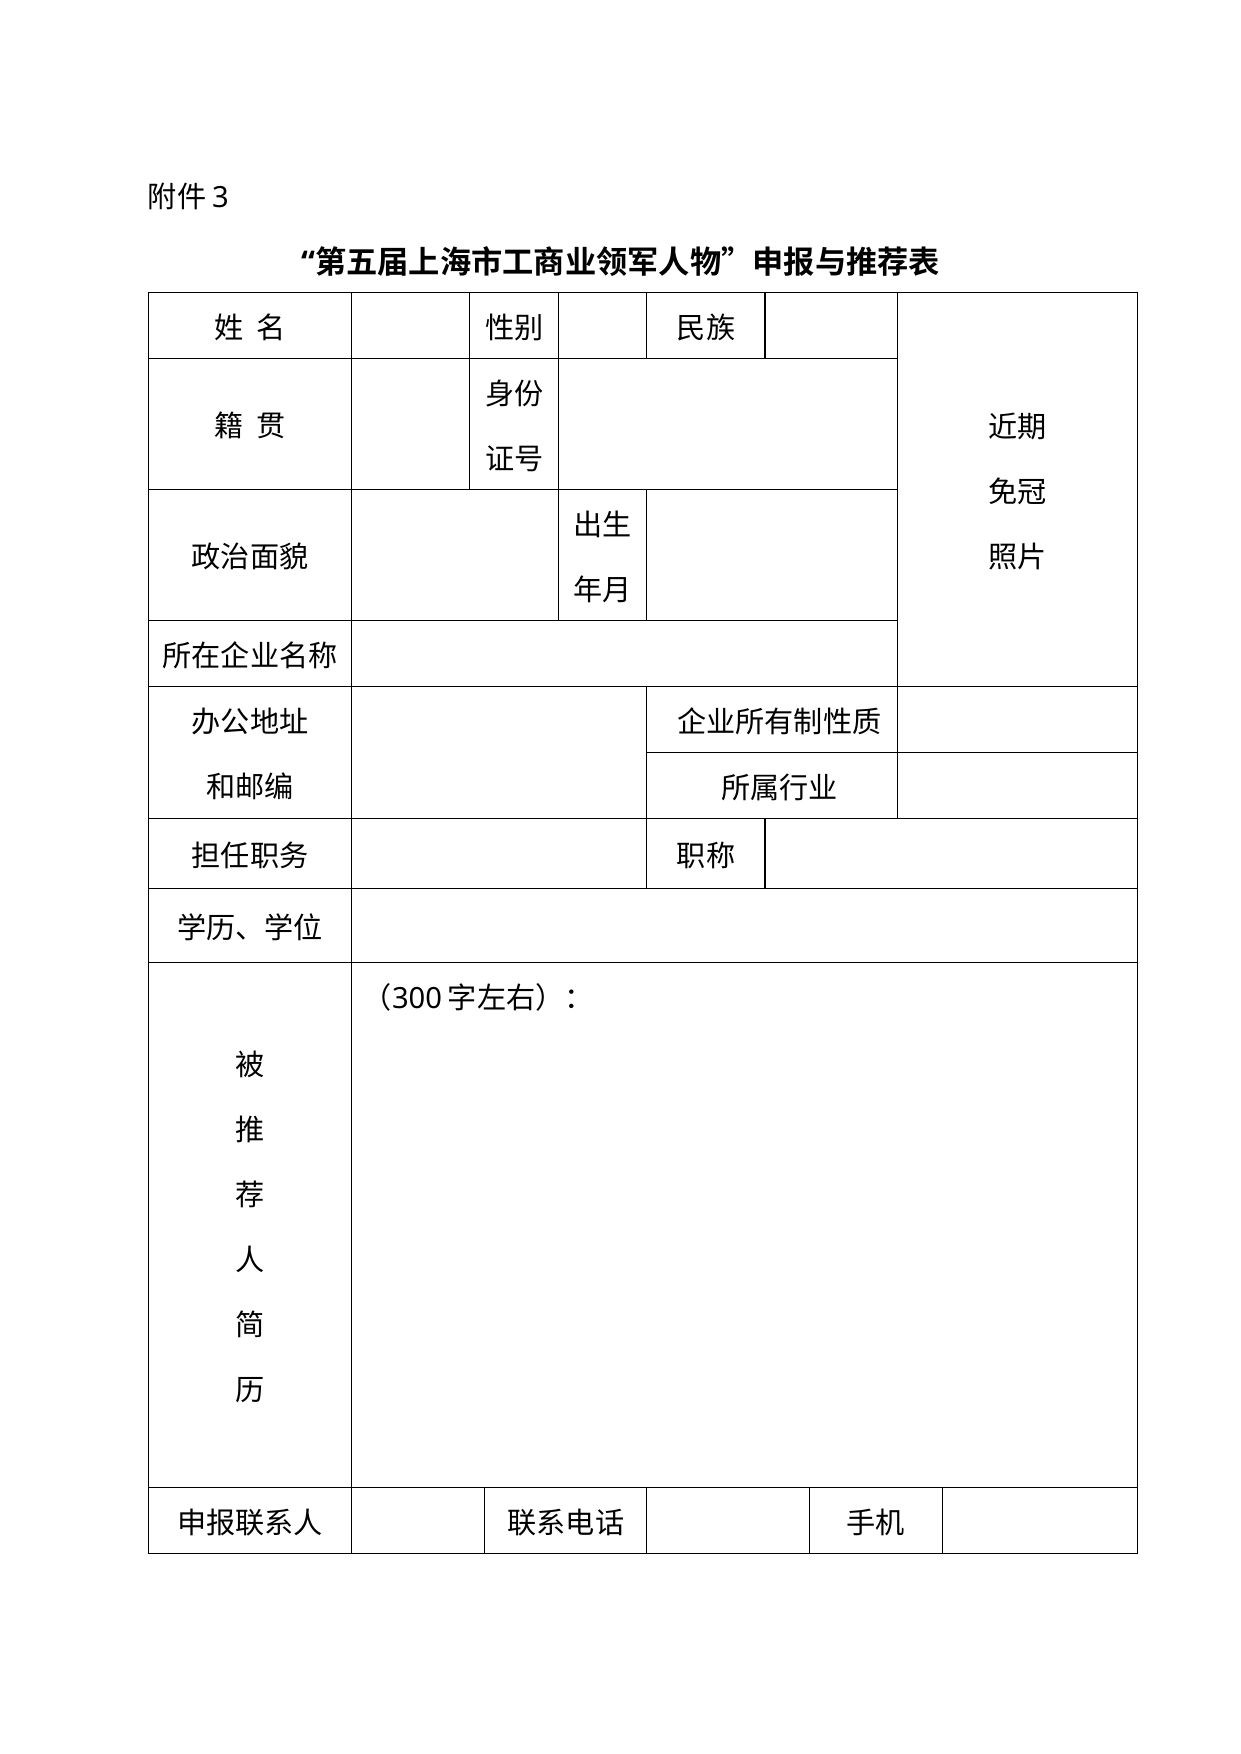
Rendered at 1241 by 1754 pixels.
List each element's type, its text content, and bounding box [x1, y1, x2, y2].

table_cell 身份 证号 [470, 359, 558, 489]
table_cell 办公地址 和邮编 [149, 687, 351, 818]
table_cell [943, 1488, 1137, 1553]
table_header [766, 293, 897, 358]
table_cell 申报联系人 [149, 1488, 351, 1553]
table_header 近期 免冠 照片 [898, 293, 1137, 686]
table_header 姓 名 [149, 293, 351, 358]
table_cell （300字左右）： [352, 963, 1137, 1487]
table_cell 出生年月 [559, 490, 646, 620]
table_cell [647, 1488, 809, 1553]
table_cell [766, 819, 1137, 888]
table_cell 政治面貌 [149, 490, 351, 620]
table_cell 所在企业名称 [149, 621, 351, 686]
table_header [559, 293, 646, 358]
table_cell 被 推 荐 人 简 历 [149, 963, 351, 1487]
table_cell 手机 [810, 1488, 942, 1553]
table_cell [647, 490, 897, 620]
table_cell 籍 贯 [149, 359, 351, 489]
table_cell [352, 687, 646, 818]
table_header 民族 [647, 293, 764, 358]
table_cell 所属行业 [647, 753, 897, 818]
text 附件3 [148, 162, 1093, 227]
table_header [352, 293, 469, 358]
table_cell 担任职务 [149, 819, 351, 888]
table_cell [898, 687, 1137, 752]
table_cell 职称 [647, 819, 764, 888]
table_cell 学历、学位 [149, 889, 351, 962]
table_header 性别 [470, 293, 558, 358]
table_cell 企业所有制性质 [647, 687, 897, 752]
table_cell [352, 1488, 484, 1553]
table_cell [352, 621, 897, 686]
table_cell [352, 819, 646, 888]
table_cell [559, 359, 897, 489]
table_cell [352, 889, 1137, 962]
table_cell [352, 490, 558, 620]
table_cell 联系电话 [485, 1488, 646, 1553]
table_cell [898, 753, 1137, 818]
text “第五届上海市工商业领军人物”申报与推荐表 [148, 227, 1093, 292]
table_cell [352, 359, 469, 489]
